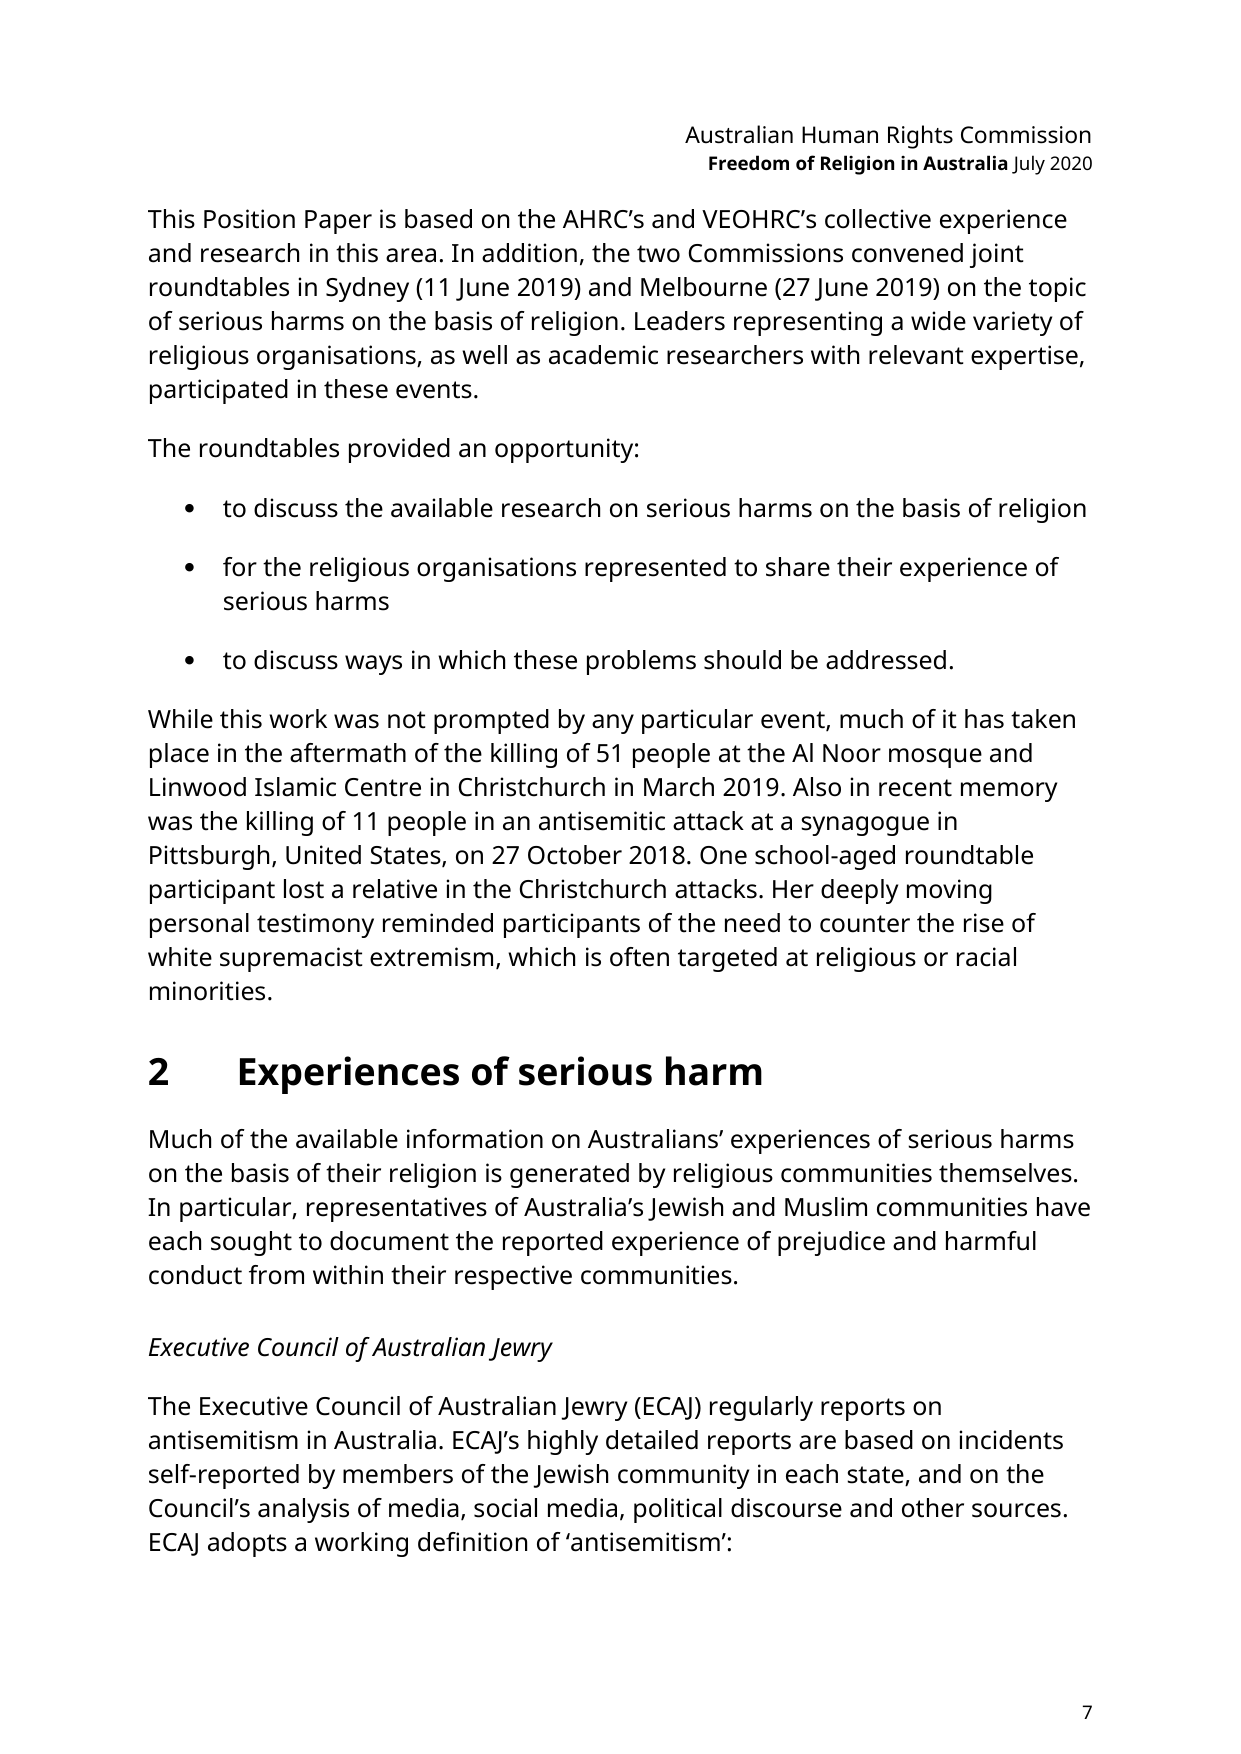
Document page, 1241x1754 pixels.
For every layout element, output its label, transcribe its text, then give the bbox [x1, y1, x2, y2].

text The roundtables provided an opportunity: [148, 431, 1092, 465]
text This Position Paper is based on the AHRC’s and VEOHRC’s collective experience and research in this area. In addition, the two Commissions convened joint roundtables in Sydney (11 June 2019) and Melbourne (27 June 2019) on the topic of serious harms on the basis of religion. Leaders representing a wide variety of religious organisations, as well as academic researchers with relevant expertise, participated in these events. [148, 202, 1092, 406]
text The Executive Council of Australian Jewry (ECAJ) regularly reports on antisemitism in Australia. ECAJ’s highly detailed reports are based on incidents self-reported by members of the Jewish community in each state, and on the Council’s analysis of media, social media, political discourse and other sources. ECAJ adopts a working definition of ‘antisemitism’: [148, 1388, 1092, 1559]
list to discuss ways in which these problems should be addressed. [185, 642, 1092, 676]
text Much of the available information on Australians’ experiences of serious harms on the basis of their religion is generated by religious communities themselves. In particular, representatives of Australia’s Jewish and Muslim communities have each sought to document the reported experience of prejudice and harmful conduct from within their respective communities. [148, 1122, 1092, 1292]
list for the religious organisations represented to share their experience of serious harms [185, 549, 1092, 617]
list to discuss the available research on serious harms on the basis of religion [185, 490, 1092, 524]
text While this work was not prompted by any particular event, much of it has taken place in the aftermath of the killing of 51 people at the Al Noor mosque and Linwood Islamic Centre in Christchurch in March 2019. Also in recent memory was the killing of 11 people in an antisemitic attack at a synagogue in Pittsburgh, United States, on 27 October 2018. One school-aged roundtable participant lost a relative in the Christchurch attacks. Her deeply moving personal testimony reminded participants of the need to counter the rise of white supremacist extremism, which is often targeted at religious or racial minorities. [148, 701, 1092, 1008]
subtitle Experiences of serious harm [148, 1046, 1092, 1097]
subtitle Executive Council of Australian Jewry [148, 1329, 1092, 1363]
